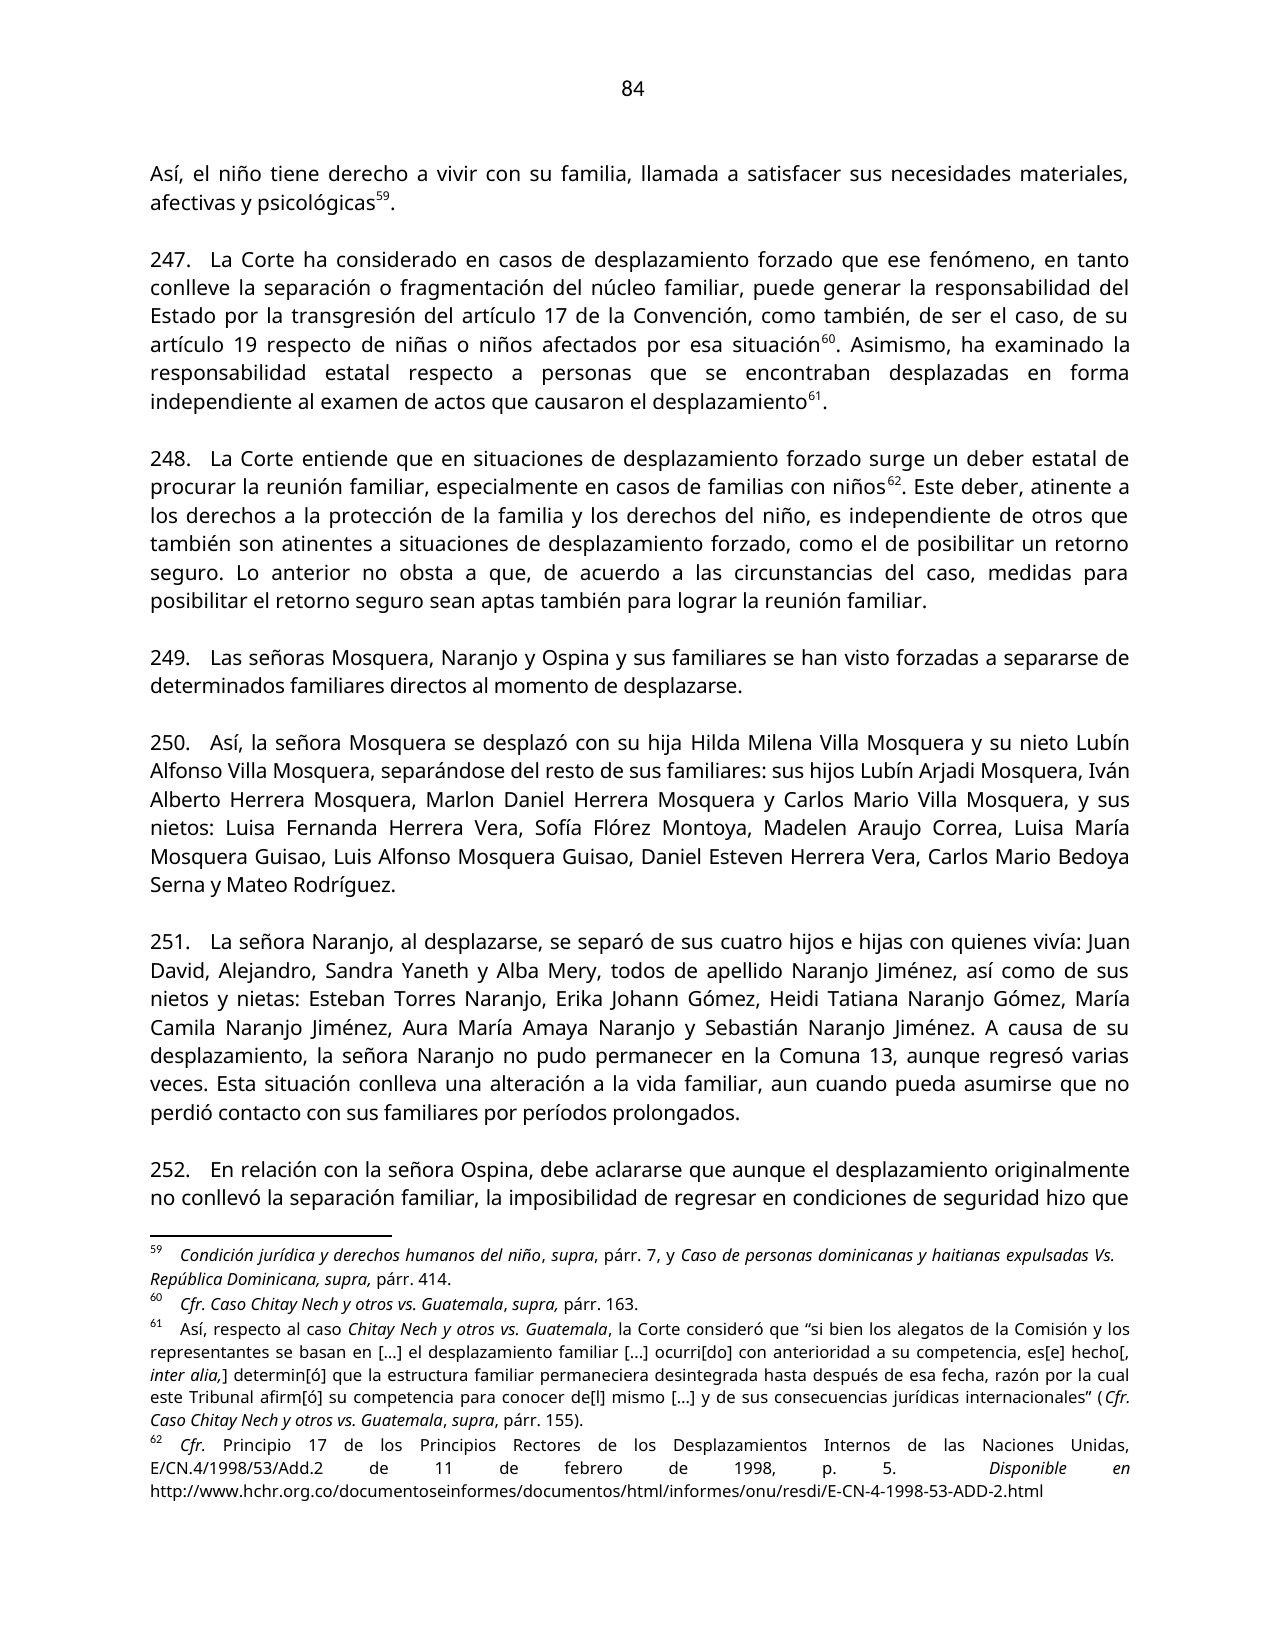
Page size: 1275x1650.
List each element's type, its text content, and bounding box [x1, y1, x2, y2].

list Las señoras Mosquera, Naranjo y Ospina y sus familiares se han visto forzadas a separarse de determinados familiares directos al momento de desplazarse. [150, 643, 1131, 700]
list La Corte entiende que en situaciones de desplazamiento forzado surge un deber estatal de procurar la reunión familiar, especialmente en casos de familias con niños. Este deber, atinente a los derechos a la protección de la familia y los derechos del niño, es independiente de otros que también son atinentes a situaciones de desplazamiento forzado, como el de posibilitar un retorno seguro. Lo anterior no obsta a que, de acuerdo a las circunstancias del caso, medidas para posibilitar el retorno seguro sean aptas también para lograr la reunión familiar. [150, 444, 1131, 614]
list Así, la señora Mosquera se desplazó con su hija Hilda Milena Villa Mosquera y su nieto Lubín Alfonso Villa Mosquera, separándose del resto de sus familiares: sus hijos Lubín Arjadi Mosquera, Iván Alberto Herrera Mosquera, Marlon Daniel Herrera Mosquera y Carlos Mario Villa Mosquera, y sus nietos: Luisa Fernanda Herrera Vera, Sofía Flórez Montoya, Madelen Araujo Correa, Luisa María Mosquera Guisao, Luis Alfonso Mosquera Guisao, Daniel Esteven Herrera Vera, Carlos Mario Bedoya Serna y Mateo Rodríguez. [150, 728, 1131, 899]
list La Corte ha considerado en casos de desplazamiento forzado que ese fenómeno, en tanto conlleve la separación o fragmentación del núcleo familiar, puede generar la responsabilidad del Estado por la transgresión del artículo 17 de la Convención, como también, de ser el caso, de su artículo 19 respecto de niñas o niños afectados por esa situación. Asimismo, ha examinado la responsabilidad estatal respecto a personas que se encontraban desplazadas en forma independiente al examen de actos que causaron el desplazamiento. [150, 245, 1131, 415]
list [150, 159, 1131, 216]
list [150, 1155, 1131, 1212]
list La señora Naranjo, al desplazarse, se separó de sus cuatro hijos e hijas con quienes vivía: Juan David, Alejandro, Sandra Yaneth y Alba Mery, todos de apellido Naranjo Jiménez, así como de sus nietos y nietas: Esteban Torres Naranjo, Erika Johann Gómez, Heidi Tatiana Naranjo Gómez, María Camila Naranjo Jiménez, Aura María Amaya Naranjo y Sebastián Naranjo Jiménez. A causa de su desplazamiento, la señora Naranjo no pudo permanecer en la Comuna 13, aunque regresó varias veces. Esta situación conlleva una alteración a la vida familiar, aun cuando pueda asumirse que no perdió contacto con sus familiares por períodos prolongados. [150, 927, 1131, 1126]
